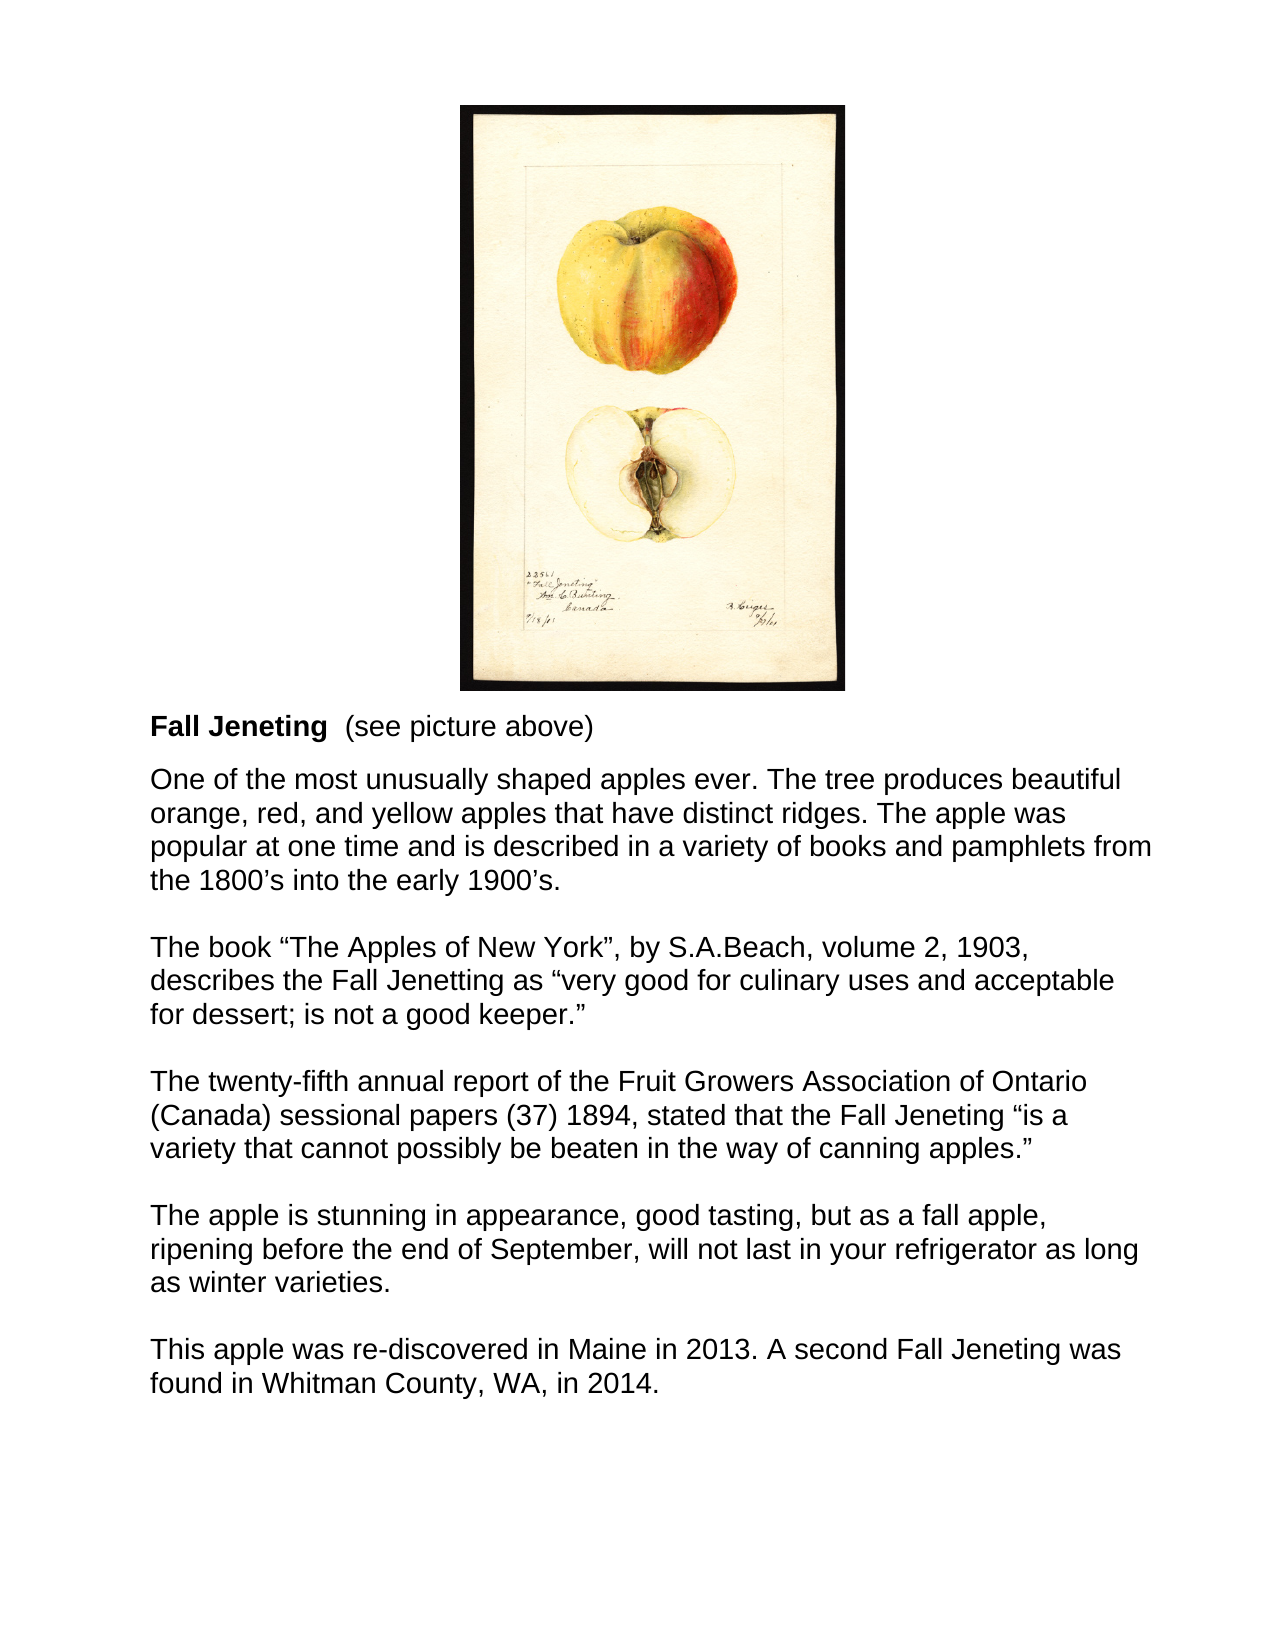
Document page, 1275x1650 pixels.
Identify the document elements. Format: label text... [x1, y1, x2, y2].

text Fall Jeneting (see picture above) [150, 709, 1155, 743]
text This apple was re-discovered in Maine in 2013. A second Fall Jeneting was found in Whitman County, WA, in 2014. [150, 1332, 1155, 1399]
text The apple is stunning in appearance, good tasting, but as a fall apple, ripening before the end of September, will not last in your refrigerator as long as winter varieties. [150, 1198, 1155, 1299]
picture [460, 105, 846, 691]
text One of the most unusually shaped apples ever. The tree produces beautiful orange, red, and yellow apples that have distinct ridges. The apple was popular at one time and is described in a variety of books and pamphlets from the 1800’s into the early 1900’s. [150, 762, 1155, 896]
text The book “The Apples of New York”, by S.A.Beach, volume 2, 1903, describes the Fall Jenetting as “very good for culinary uses and acceptable for dessert; is not a good keeper.” [150, 930, 1155, 1031]
text The twenty-fifth annual report of the Fruit Growers Association of Ontario (Canada) sessional papers (37) 1894, stated that the Fall Jeneting “is a variety that cannot possibly be beaten in the way of canning apples.” [150, 1064, 1155, 1165]
